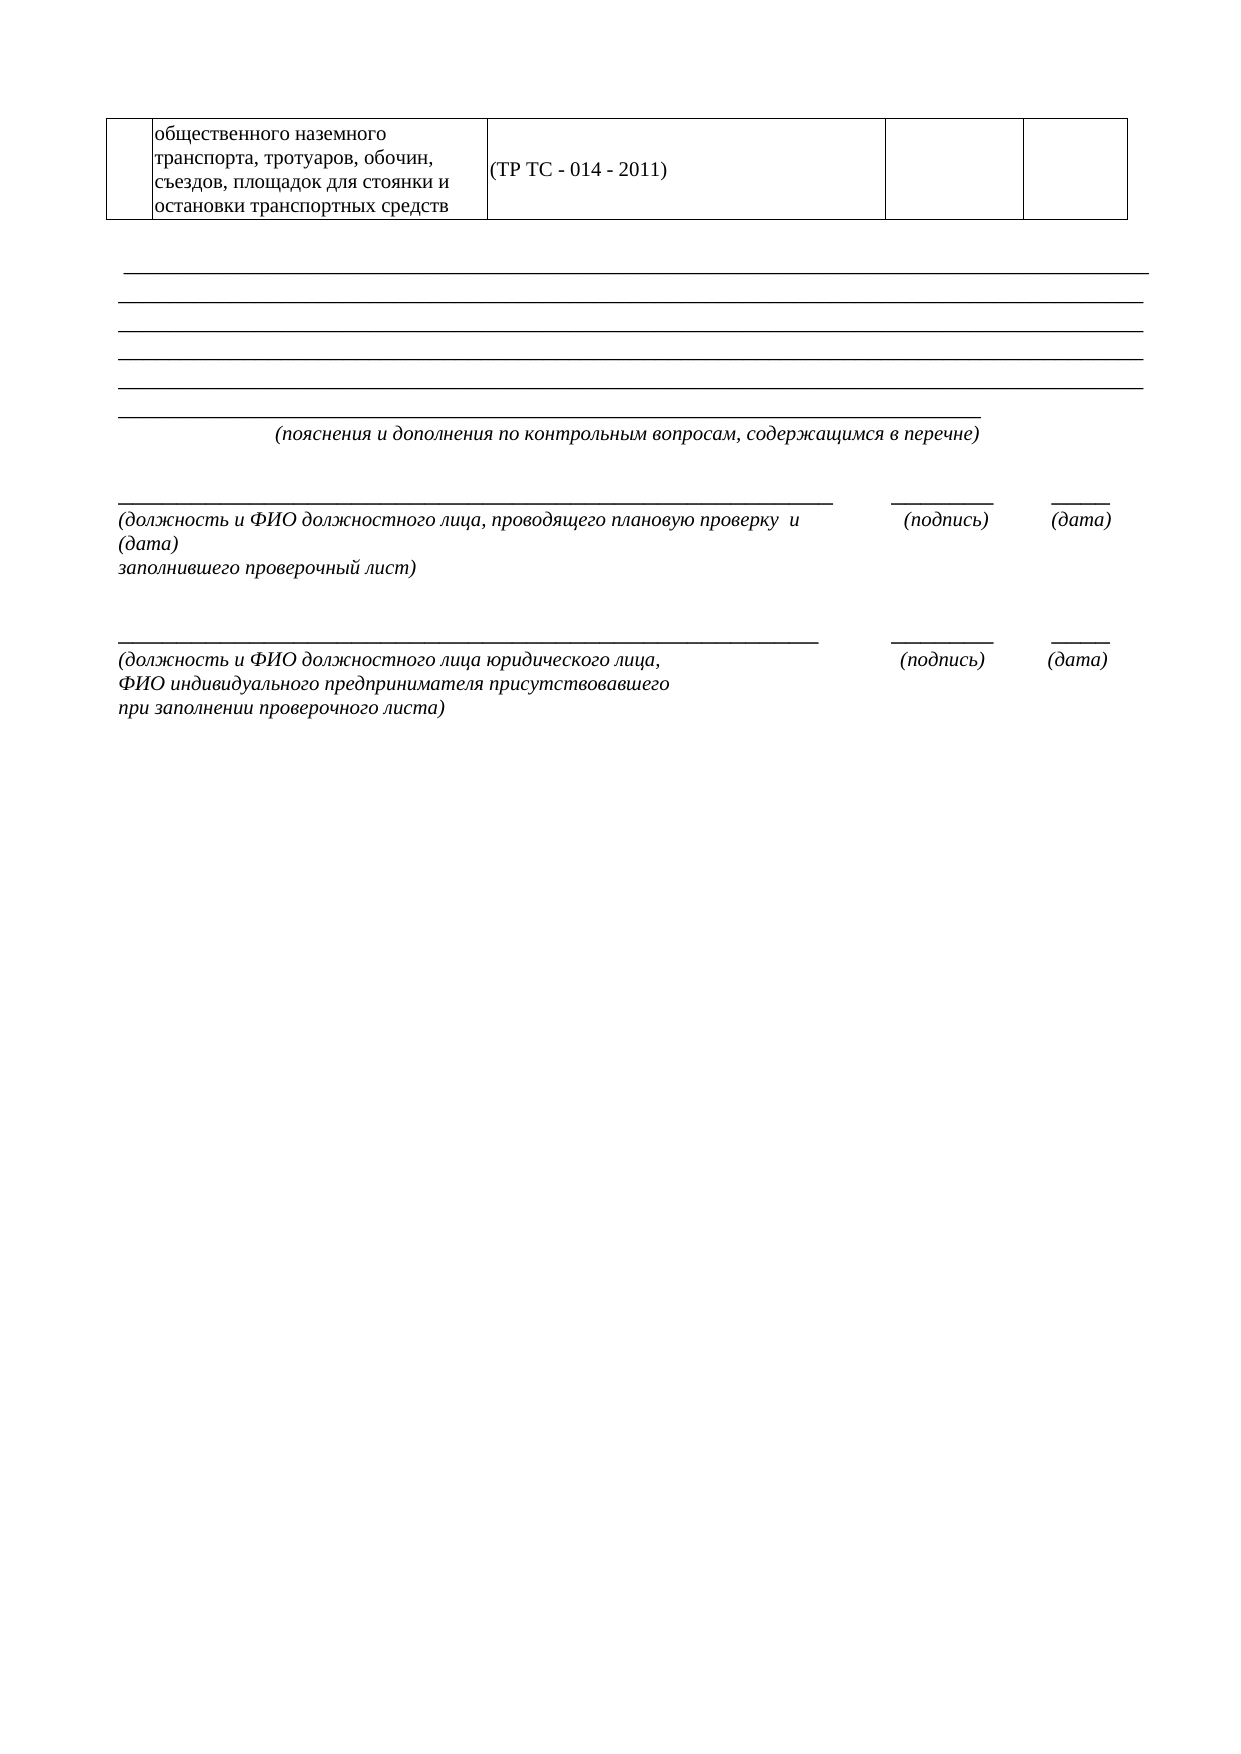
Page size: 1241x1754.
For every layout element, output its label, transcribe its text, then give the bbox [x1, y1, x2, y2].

text (должность и ФИО должностного лица, проводящего плановую проверку и (подпись) (дата) (дата) [118, 507, 1152, 555]
text _________________________________________________ _______ ____ [118, 474, 1152, 507]
text _______________________________________________________________________________________________________________________________________________________________________________________________________________________________________________________________________________________________________________________________________________________________________________________________________________________________________________________________________________________________ [118, 248, 1152, 421]
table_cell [488, 119, 885, 218]
table_cell [886, 119, 1023, 218]
text (должность и ФИО должностного лица юридического лица, (подпись) (дата) [118, 646, 1152, 671]
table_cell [153, 119, 487, 218]
text заполнившего проверочный лист) [118, 555, 1152, 579]
table_cell 1 [107, 119, 152, 218]
text ________________________________________________ _______ ____ [118, 613, 1152, 646]
text ФИО индивидуального предпринимателя присутствовавшего [118, 671, 1152, 694]
text при заполнении проверочного листа) [118, 694, 1152, 719]
table_cell [1024, 119, 1127, 218]
text (пояснения и дополнения по контрольным вопросам, содержащимся в перечне) [103, 421, 1152, 445]
